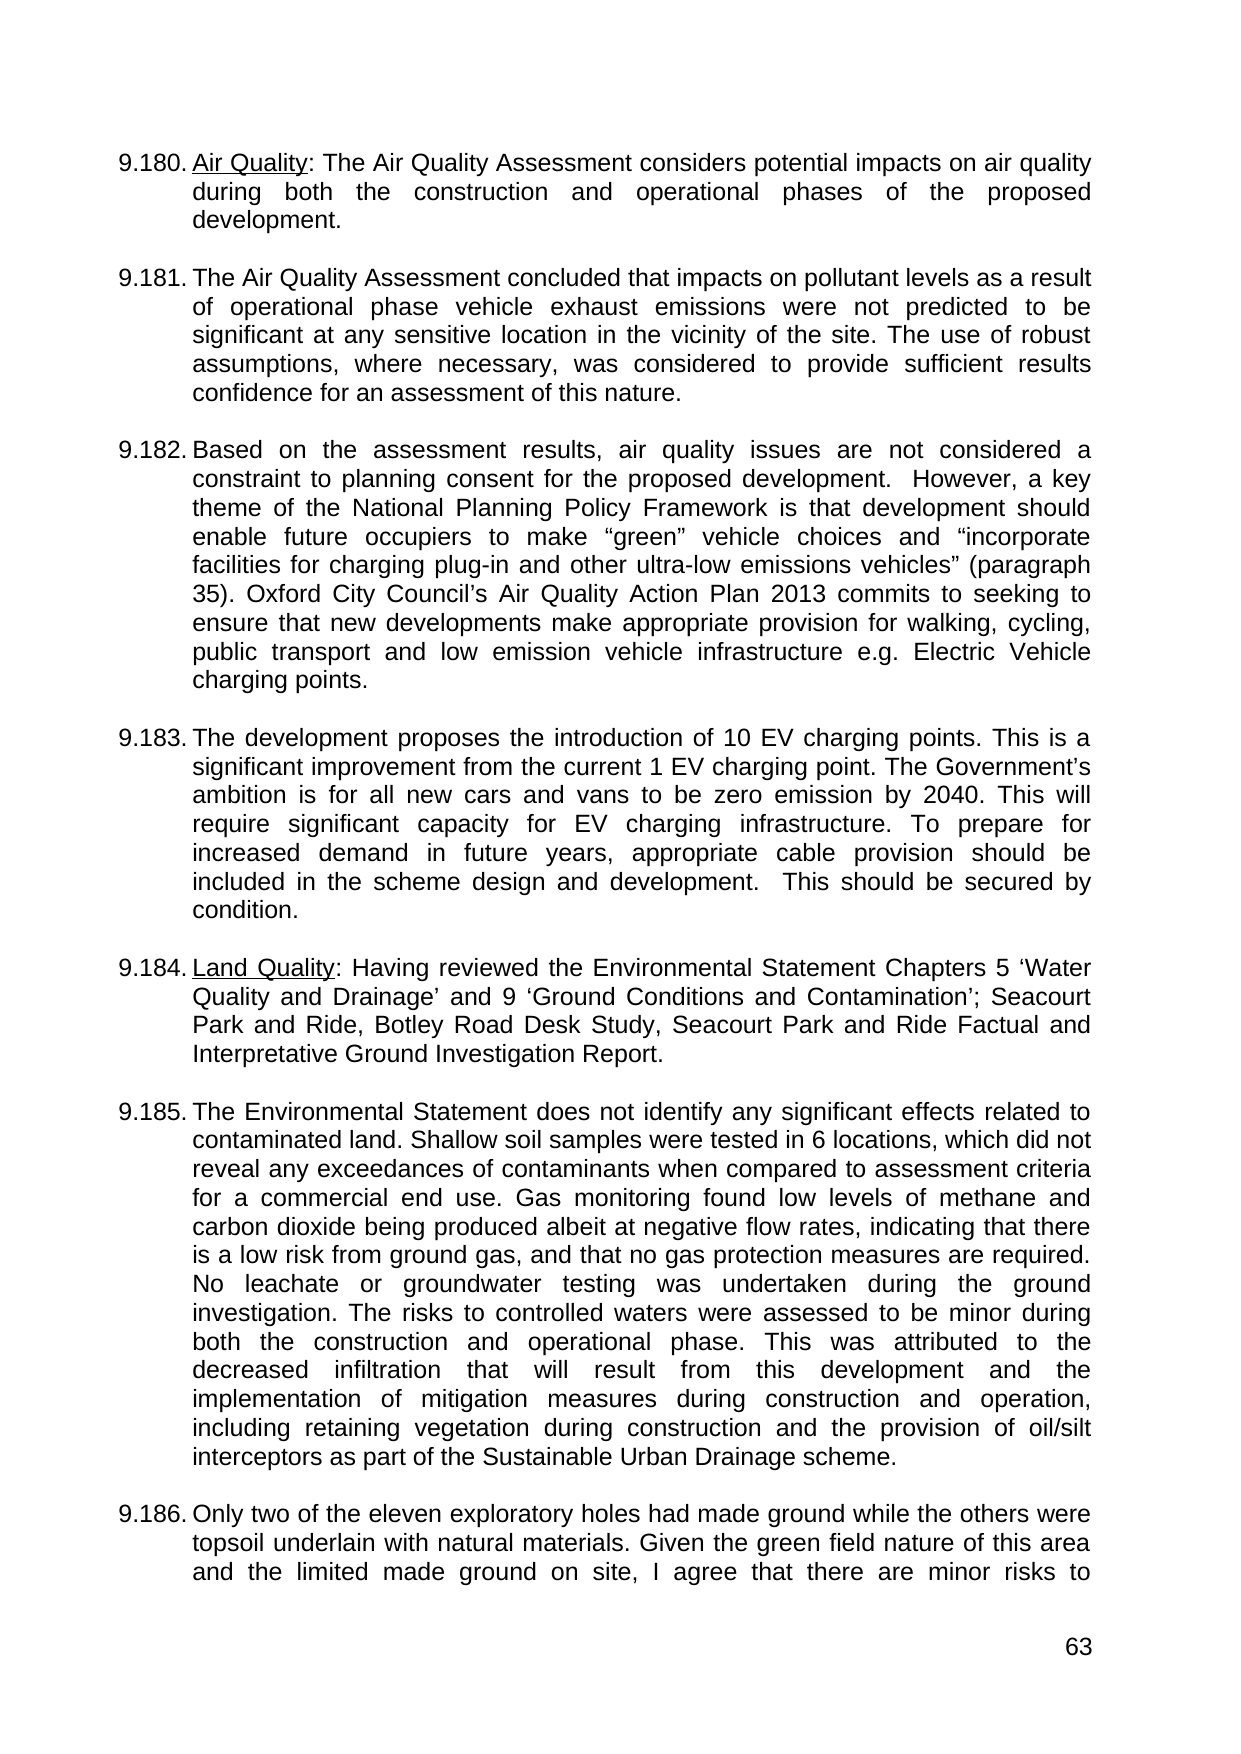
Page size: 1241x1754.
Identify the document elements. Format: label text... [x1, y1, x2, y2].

list The development proposes the introduction of 10 EV charging points. This is a significant improvement from the current 1 EV charging point. The Government’s ambition is for all new cars and vans to be zero emission by 2040. This will require significant capacity for EV charging infrastructure. To prepare for increased demand in future years, appropriate cable provision should be included in the scheme design and development. This should be secured by condition. [118, 723, 1093, 924]
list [118, 1499, 1093, 1585]
list The Environmental Statement does not identify any significant effects related to contaminated land. Shallow soil samples were tested in 6 locations, which did not reveal any exceedances of contaminants when compared to assessment criteria for a commercial end use. Gas monitoring found low levels of methane and carbon dioxide being produced albeit at negative flow rates, indicating that there is a low risk from ground gas, and that no gas protection measures are required. No leachate or groundwater testing was undertaken during the ground investigation. The risks to controlled waters were assessed to be minor during both the construction and operational phase. This was attributed to the decreased infiltration that will result from this development and the implementation of mitigation measures during construction and operation, including retaining vegetation during construction and the provision of oil/silt interceptors as part of the Sustainable Urban Drainage scheme. [118, 1096, 1093, 1470]
list The Air Quality Assessment concluded that impacts on pollutant levels as a result of operational phase vehicle exhaust emissions were not predicted to be significant at any sensitive location in the vicinity of the site. The use of robust assumptions, where necessary, was considered to provide sufficient results confidence for an assessment of this nature. [118, 263, 1093, 406]
list Air Quality: The Air Quality Assessment considers potential impacts on air quality during both the construction and operational phases of the proposed development. [118, 148, 1093, 234]
list Based on the assessment results, air quality issues are not considered a constraint to planning consent for the proposed development. However, a key theme of the National Planning Policy Framework is that development should enable future occupiers to make “green” vehicle choices and “incorporate facilities for charging plug-in and other ultra-low emissions vehicles” (paragraph 35). Oxford City Council’s Air Quality Action Plan 2013 commits to seeking to ensure that new developments make appropriate provision for walking, cycling, public transport and low emission vehicle infrastructure e.g. Electric Vehicle charging points. [118, 435, 1093, 694]
list Land Quality: Having reviewed the Environmental Statement Chapters 5 ‘Water Quality and Drainage’ and 9 ‘Ground Conditions and Contamination’; Seacourt Park and Ride, Botley Road Desk Study, Seacourt Park and Ride Factual and Interpretative Ground Investigation Report. [118, 953, 1093, 1068]
